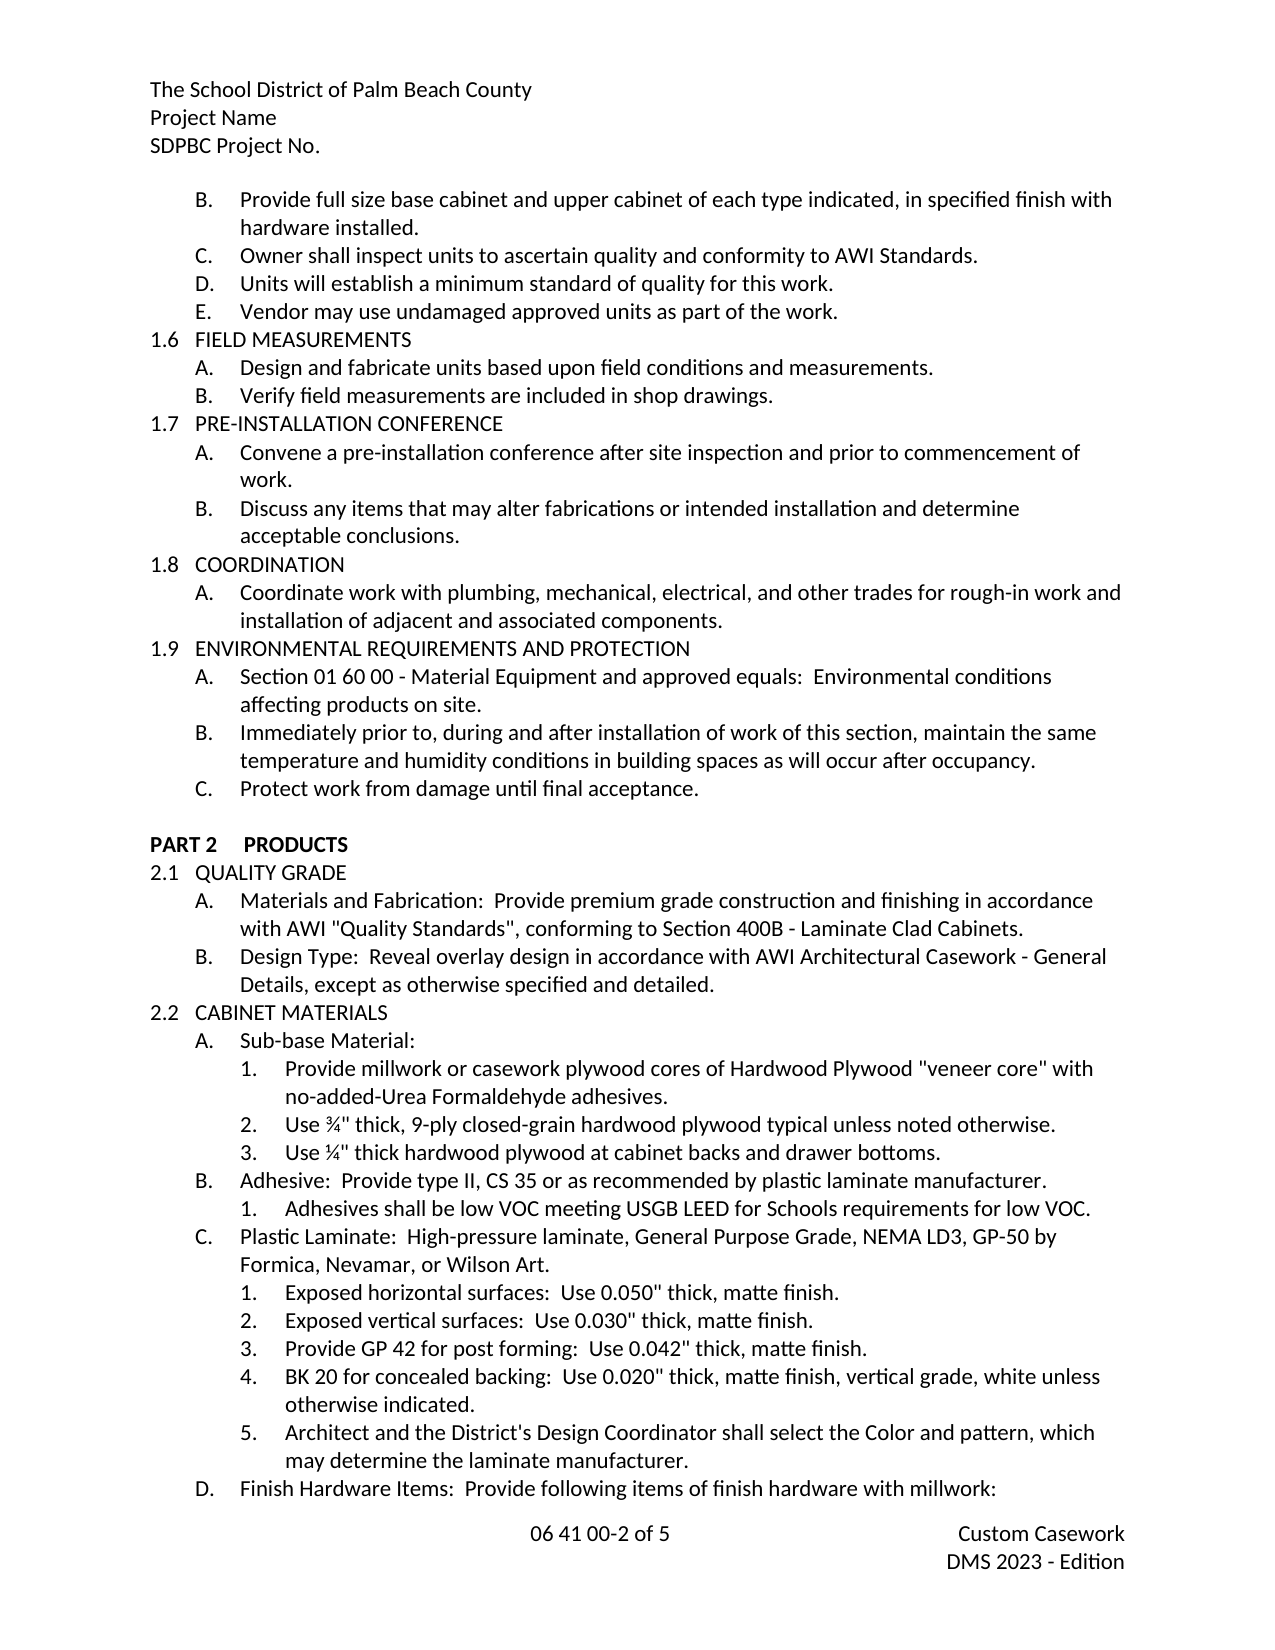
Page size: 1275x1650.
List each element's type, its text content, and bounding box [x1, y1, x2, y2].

list Provide GP 42 for post forming: Use 0.042" thick, matte finish. [240, 1334, 1125, 1362]
list FIELD MEASUREMENTS [150, 326, 1125, 353]
list Discuss any items that may alter fabrications or intended installation and determine acceptable conclusions. [195, 494, 1125, 550]
list Materials and Fabrication: Provide premium grade construction and finishing in accordance with AWI "Quality Standards", conforming to Section 400B - Laminate Clad Cabinets. [195, 886, 1125, 942]
list Exposed horizontal surfaces: Use 0.050" thick, matte finish. [240, 1278, 1125, 1306]
list Design Type: Reveal overlay design in accordance with AWI Architectural Casework - General Details, except as otherwise specified and detailed. [195, 942, 1125, 998]
list Immediately prior to, during and after installation of work of this section, maintain the same temperature and humidity conditions in building spaces as will occur after occupancy. [195, 718, 1125, 774]
list Vendor may use undamaged approved units as part of the work. [195, 297, 1125, 326]
list Plastic Laminate: High-pressure laminate, General Purpose Grade, NEMA LD3, GP-50 by Formica, Nevamar, or Wilson Art. [195, 1222, 1125, 1278]
list CABINET MATERIALS [150, 998, 1125, 1026]
list Units will establish a minimum standard of quality for this work. [195, 269, 1125, 297]
list Exposed vertical surfaces: Use 0.030" thick, matte finish. [240, 1306, 1125, 1334]
list Use ¾" thick, 9-ply closed-grain hardwood plywood typical unless noted otherwise. [240, 1110, 1125, 1138]
list Architect and the District's Design Coordinator shall select the Color and pattern, which may determine the laminate manufacturer. [240, 1418, 1125, 1474]
list Design and fabricate units based upon field conditions and measurements. [195, 353, 1125, 382]
list PRE-INSTALLATION CONFERENCE [150, 409, 1125, 438]
list Adhesives shall be low VOC meeting USGB LEED for Schools requirements for low VOC. [240, 1194, 1125, 1222]
list QUALITY GRADE [150, 858, 1125, 886]
list COORDINATION [150, 550, 1125, 578]
list Convene a pre-installation conference after site inspection and prior to commencement of work. [195, 438, 1125, 494]
list Sub-base Material: [195, 1026, 1125, 1054]
list Protect work from damage until final acceptance. [195, 774, 1125, 802]
list Provide full size base cabinet and upper cabinet of each type indicated, in specified finish with hardware installed. [195, 185, 1125, 241]
subtitle PART 2 PRODUCTS [150, 830, 1125, 858]
list Use ¼" thick hardwood plywood at cabinet backs and drawer bottoms. [240, 1138, 1125, 1166]
list Provide millwork or casework plywood cores of Hardwood Plywood "veneer core" with no-added-Urea Formaldehyde adhesives. [240, 1054, 1125, 1110]
list Owner shall inspect units to ascertain quality and conformity to AWI Standards. [195, 241, 1125, 269]
list BK 20 for concealed backing: Use 0.020" thick, matte finish, vertical grade, white unless otherwise indicated. [240, 1362, 1125, 1418]
list Adhesive: Provide type II, CS 35 or as recommended by plastic laminate manufacturer. [195, 1166, 1125, 1194]
list Finish Hardware Items: Provide following items of finish hardware with millwork: [195, 1474, 1125, 1502]
list Verify field measurements are included in shop drawings. [195, 382, 1125, 409]
list Coordinate work with plumbing, mechanical, electrical, and other trades for rough-in work and installation of adjacent and associated components. [195, 578, 1125, 634]
list Section 01 60 00 - Material Equipment and approved equals: Environmental conditions affecting products on site. [195, 662, 1125, 718]
list ENVIRONMENTAL REQUIREMENTS AND PROTECTION [150, 634, 1125, 662]
